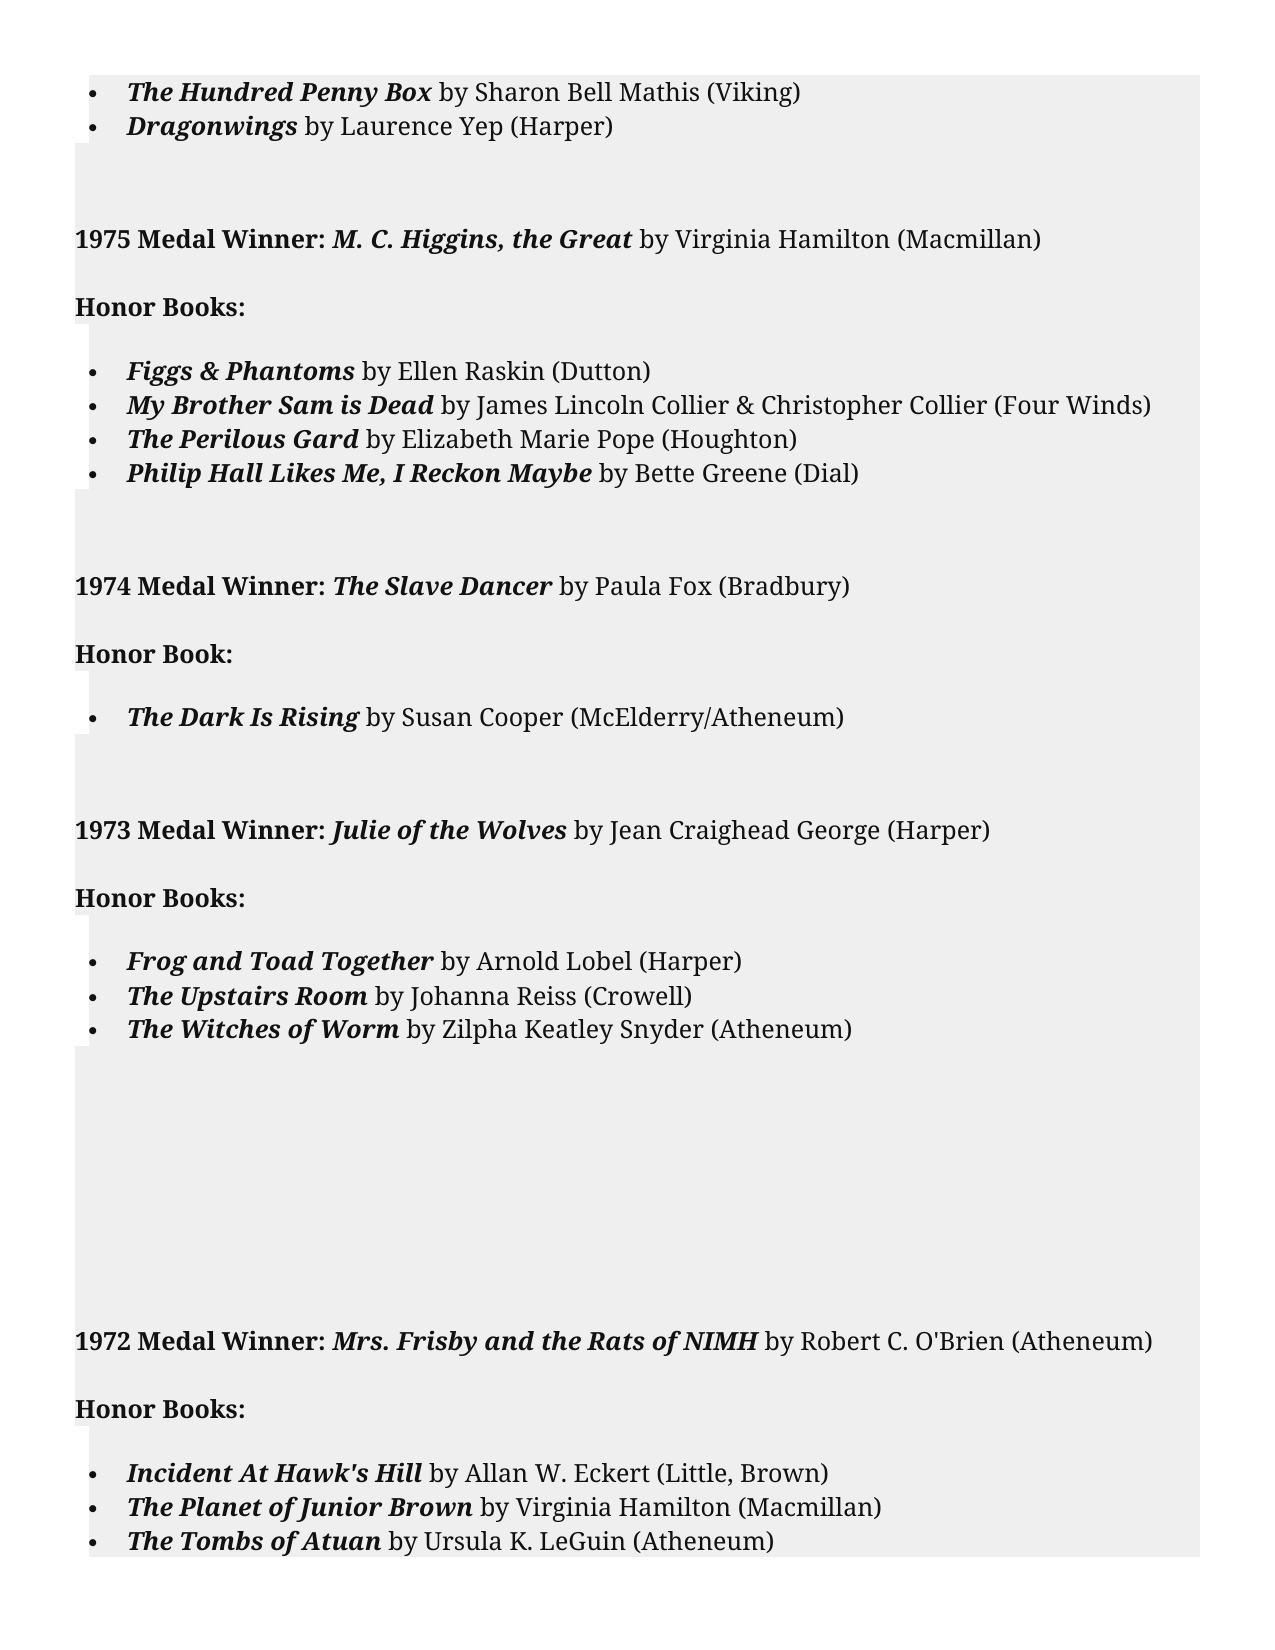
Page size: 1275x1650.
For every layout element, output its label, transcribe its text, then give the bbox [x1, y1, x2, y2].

list The Upstairs Room by Johanna Reiss (Crowell) [89, 978, 1200, 1012]
list Philip Hall Likes Me, I Reckon Maybe by Bette Greene (Dial) [89, 456, 1200, 489]
list Incident At Hawk's Hill by Allan W. Eckert (Little, Brown) [89, 1455, 1200, 1489]
text 1974 Medal Winner: The Slave Dancer by Paula Fox (Bradbury) Honor Book: [75, 568, 1200, 671]
list The Dark Is Rising by Susan Cooper (McElderry/Atheneum) [89, 700, 1200, 734]
text 1975 Medal Winner: M. C. Higgins, the Great by Virginia Hamilton (Macmillan) Honor Books: [75, 222, 1200, 324]
list Frog and Toad Together by Arnold Lobel (Harper) [89, 944, 1200, 978]
list Figgs & Phantoms by Ellen Raskin (Dutton) [89, 353, 1200, 387]
list The Hundred Penny Box by Sharon Bell Mathis (Viking) [89, 75, 1200, 109]
text 1973 Medal Winner: Julie of the Wolves by Jean Craighead George (Harper) Honor Books: [75, 813, 1200, 915]
list The Witches of Worm by Zilpha Keatley Snyder (Atheneum) [89, 1012, 1200, 1046]
list Dragonwings by Laurence Yep (Harper) [89, 109, 1200, 143]
list The Planet of Junior Brown by Virginia Hamilton (Macmillan) [89, 1489, 1200, 1523]
list The Perilous Gard by Elizabeth Marie Pope (Houghton) [89, 421, 1200, 456]
list The Tombs of Atuan by Ursula K. LeGuin (Atheneum) [89, 1523, 1200, 1557]
text 1972 Medal Winner: Mrs. Frisby and the Rats of NIMH by Robert C. O'Brien (Atheneum) Honor Books: [75, 1324, 1200, 1426]
list My Brother Sam is Dead by James Lincoln Collier & Christopher Collier (Four Winds) [89, 387, 1200, 421]
